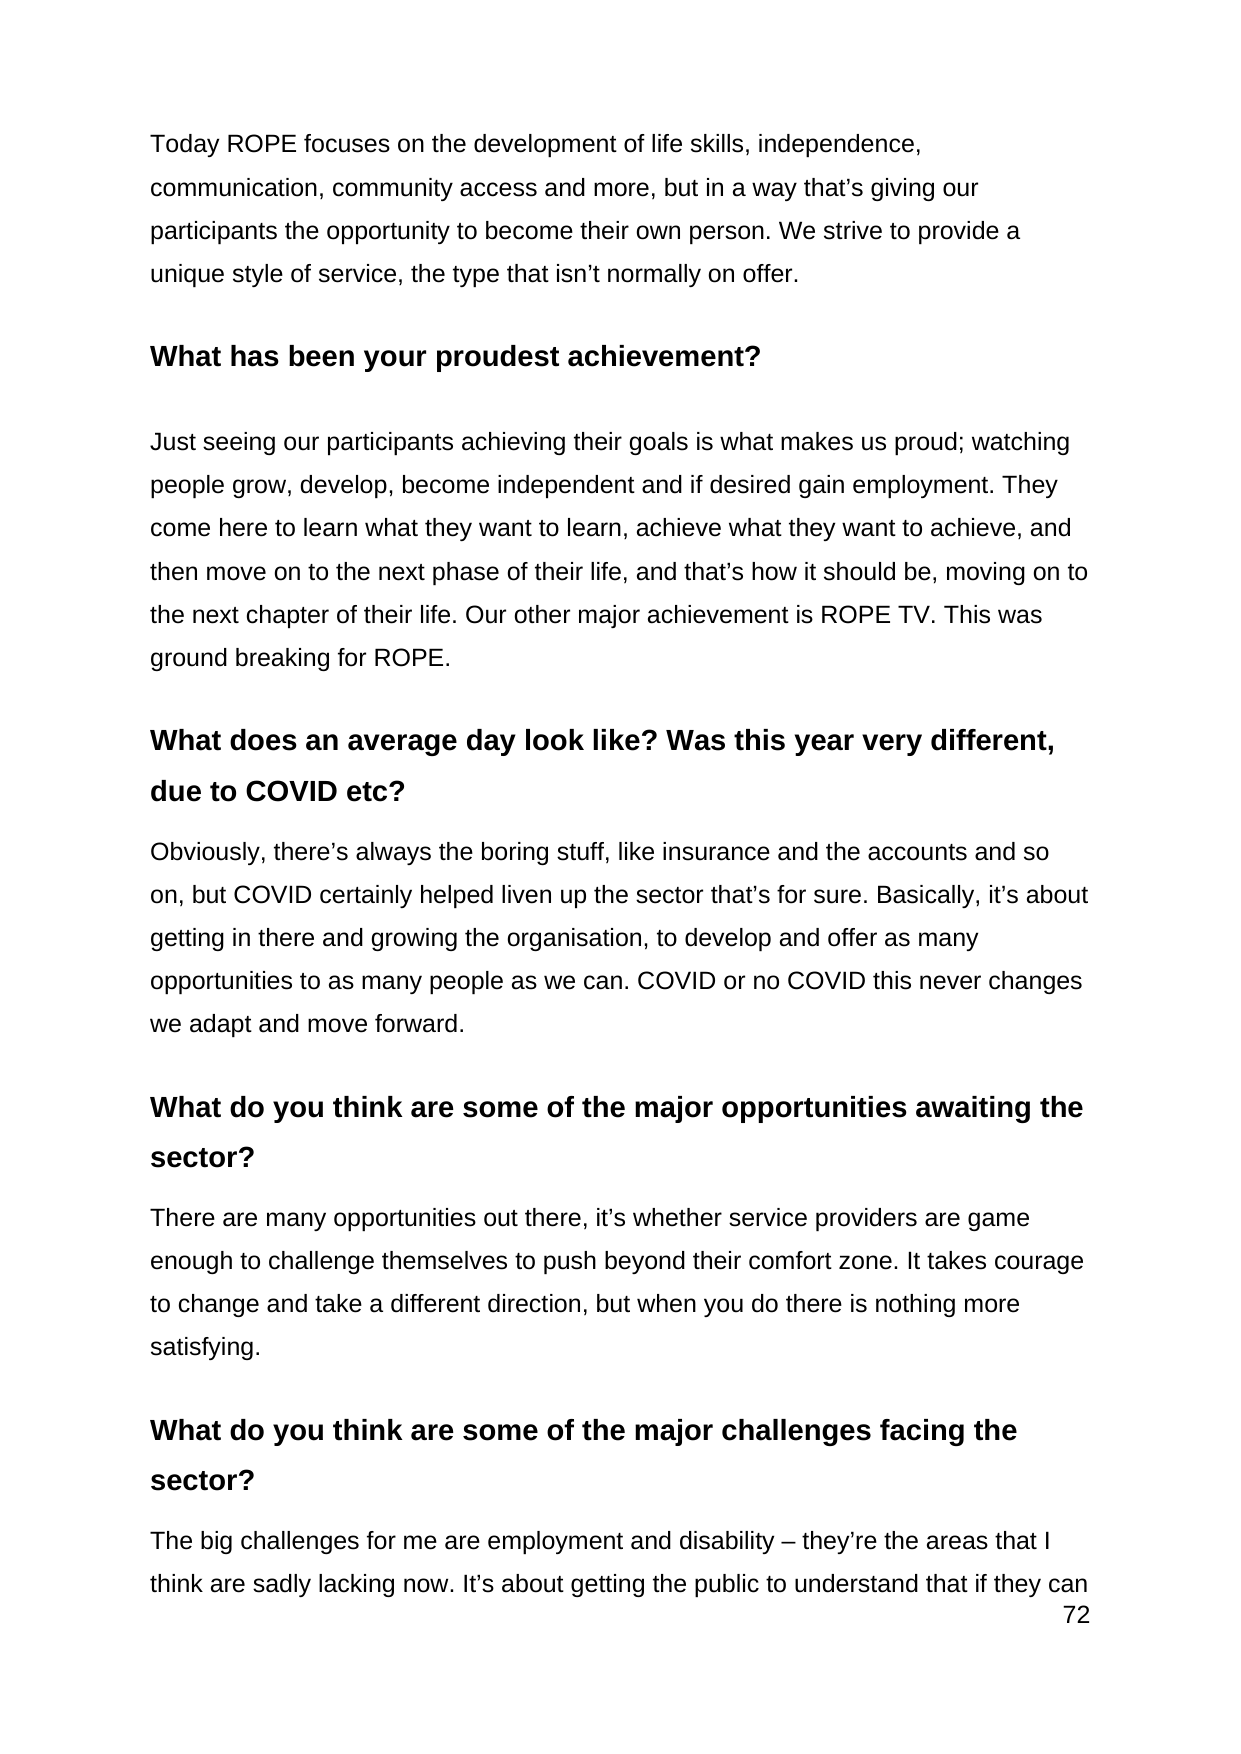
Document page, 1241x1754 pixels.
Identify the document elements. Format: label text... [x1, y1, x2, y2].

text Obviously, there’s always the boring stuff, like insurance and the accounts and so on, but COVID certainly helped liven up the sector that’s for sure. Basically, it’s about getting in there and growing the organisation, to develop and offer as many opportunities to as many people as we can. COVID or no COVID this never changes we adapt and move forward. [150, 837, 1090, 1038]
text Today ROPE focuses on the development of life skills, independence, communication, community access and more, but in a way that’s giving our participants the opportunity to become their own person. We strive to provide a unique style of service, the type that isn’t normally on offer. [150, 129, 1090, 287]
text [150, 1526, 1090, 1598]
subtitle What does an average day look like? Was this year very different, due to COVID etc? [150, 723, 1090, 807]
subtitle What do you think are some of the major opportunities awaiting the sector? [150, 1090, 1090, 1173]
subtitle What do you think are some of the major challenges facing the sector? [150, 1413, 1090, 1497]
text What has been your proudest achievement? [150, 339, 1090, 373]
text There are many opportunities out there, it’s whether service providers are game enough to challenge themselves to push beyond their comfort zone. It takes courage to change and take a different direction, but when you do there is nothing more satisfying. [150, 1203, 1090, 1361]
text Just seeing our participants achieving their goals is what makes us proud; watching people grow, develop, become independent and if desired gain employment. They come here to learn what they want to learn, achieve what they want to achieve, and then move on to the next phase of their life, and that’s how it should be, moving on to the next chapter of their life. Our other major achievement is ROPE TV. This was ground breaking for ROPE. [150, 427, 1090, 672]
